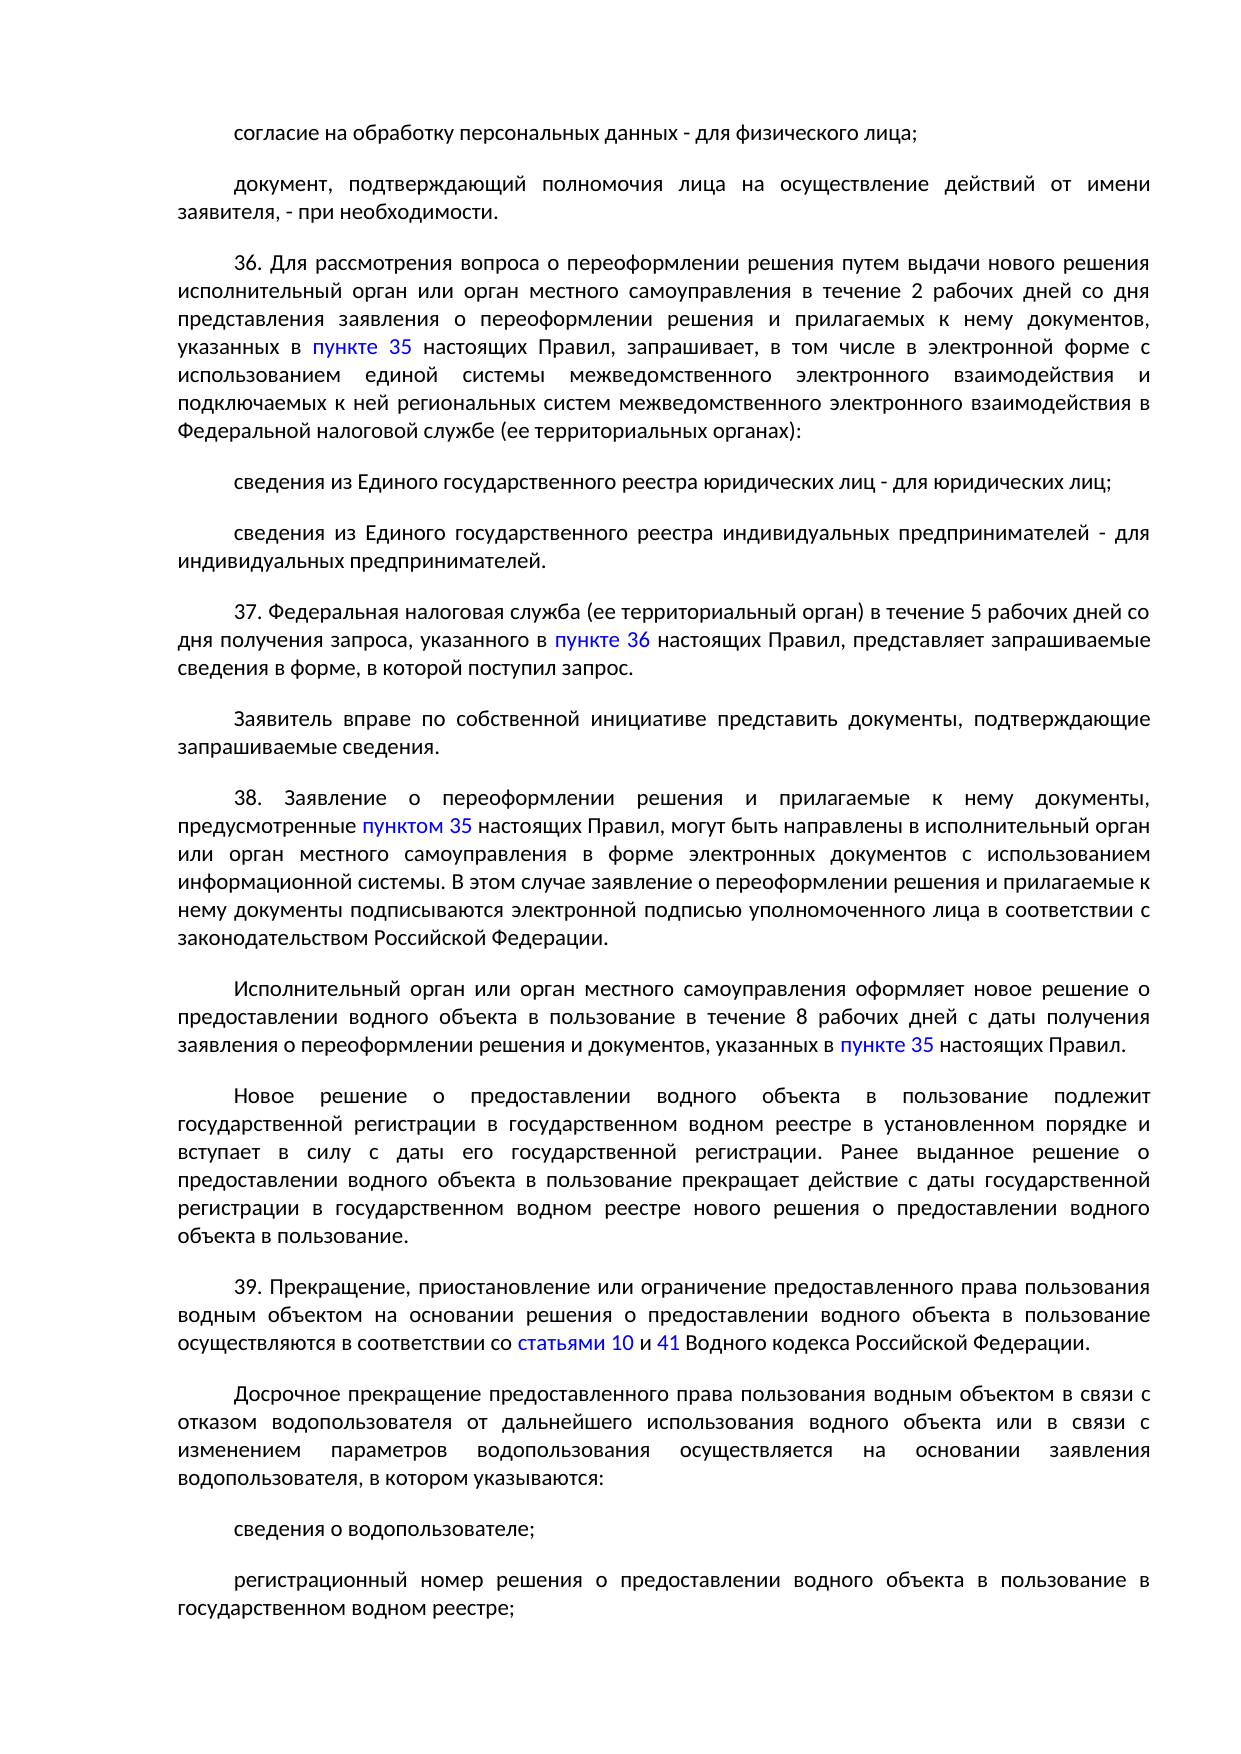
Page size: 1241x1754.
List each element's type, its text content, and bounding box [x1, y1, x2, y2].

text Досрочное прекращение предоставленного права пользования водным объектом в связи с отказом водопользователя от дальнейшего использования водного объекта или в связи с изменением параметров водопользования осуществляется на основании заявления водопользователя, в котором указываются: [177, 1379, 1152, 1491]
text сведения из Единого государственного реестра юридических лиц - для юридических лиц; [177, 467, 1152, 495]
text Заявитель вправе по собственной инициативе представить документы, подтверждающие запрашиваемые сведения. [177, 704, 1152, 760]
text регистрационный номер решения о предоставлении водного объекта в пользование в государственном водном реестре; [177, 1565, 1152, 1621]
text 37. Федеральная налоговая служба (ее территориальный орган) в течение 5 рабочих дней со дня получения запроса, указанного в пункте 36 настоящих Правил, представляет запрашиваемые сведения в форме, в которой поступил запрос. [177, 597, 1152, 681]
text Новое решение о предоставлении водного объекта в пользование подлежит государственной регистрации в государственном водном реестре в установленном порядке и вступает в силу с даты его государственной регистрации. Ранее выданное решение о предоставлении водного объекта в пользование прекращает действие с даты государственной регистрации в государственном водном реестре нового решения о предоставлении водного объекта в пользование. [177, 1081, 1152, 1249]
text 38. Заявление о переоформлении решения и прилагаемые к нему документы, предусмотренные пунктом 35 настоящих Правил, могут быть направлены в исполнительный орган или орган местного самоуправления в форме электронных документов с использованием информационной системы. В этом случае заявление о переоформлении решения и прилагаемые к нему документы подписываются электронной подписью уполномоченного лица в соответствии с законодательством Российской Федерации. [177, 783, 1152, 951]
text Исполнительный орган или орган местного самоуправления оформляет новое решение о предоставлении водного объекта в пользование в течение 8 рабочих дней с даты получения заявления о переоформлении решения и документов, указанных в пункте 35 настоящих Правил. [177, 974, 1152, 1058]
text документ, подтверждающий полномочия лица на осуществление действий от имени заявителя, - при необходимости. [177, 169, 1152, 225]
text 39. Прекращение, приостановление или ограничение предоставленного права пользования водным объектом на основании решения о предоставлении водного объекта в пользование осуществляются в соответствии со статьями 10 и 41 Водного кодекса Российской Федерации. [177, 1272, 1152, 1356]
text сведения из Единого государственного реестра индивидуальных предпринимателей - для индивидуальных предпринимателей. [177, 518, 1152, 574]
text сведения о водопользователе; [177, 1514, 1152, 1542]
text согласие на обработку персональных данных - для физического лица; [177, 118, 1152, 146]
text 36. Для рассмотрения вопроса о переоформлении решения путем выдачи нового решения исполнительный орган или орган местного самоуправления в течение 2 рабочих дней со дня представления заявления о переоформлении решения и прилагаемых к нему документов, указанных в пункте 35 настоящих Правил, запрашивает, в том числе в электронной форме с использованием единой системы межведомственного электронного взаимодействия и подключаемых к ней региональных систем межведомственного электронного взаимодействия в Федеральной налоговой службе (ее территориальных органах): [177, 248, 1152, 444]
